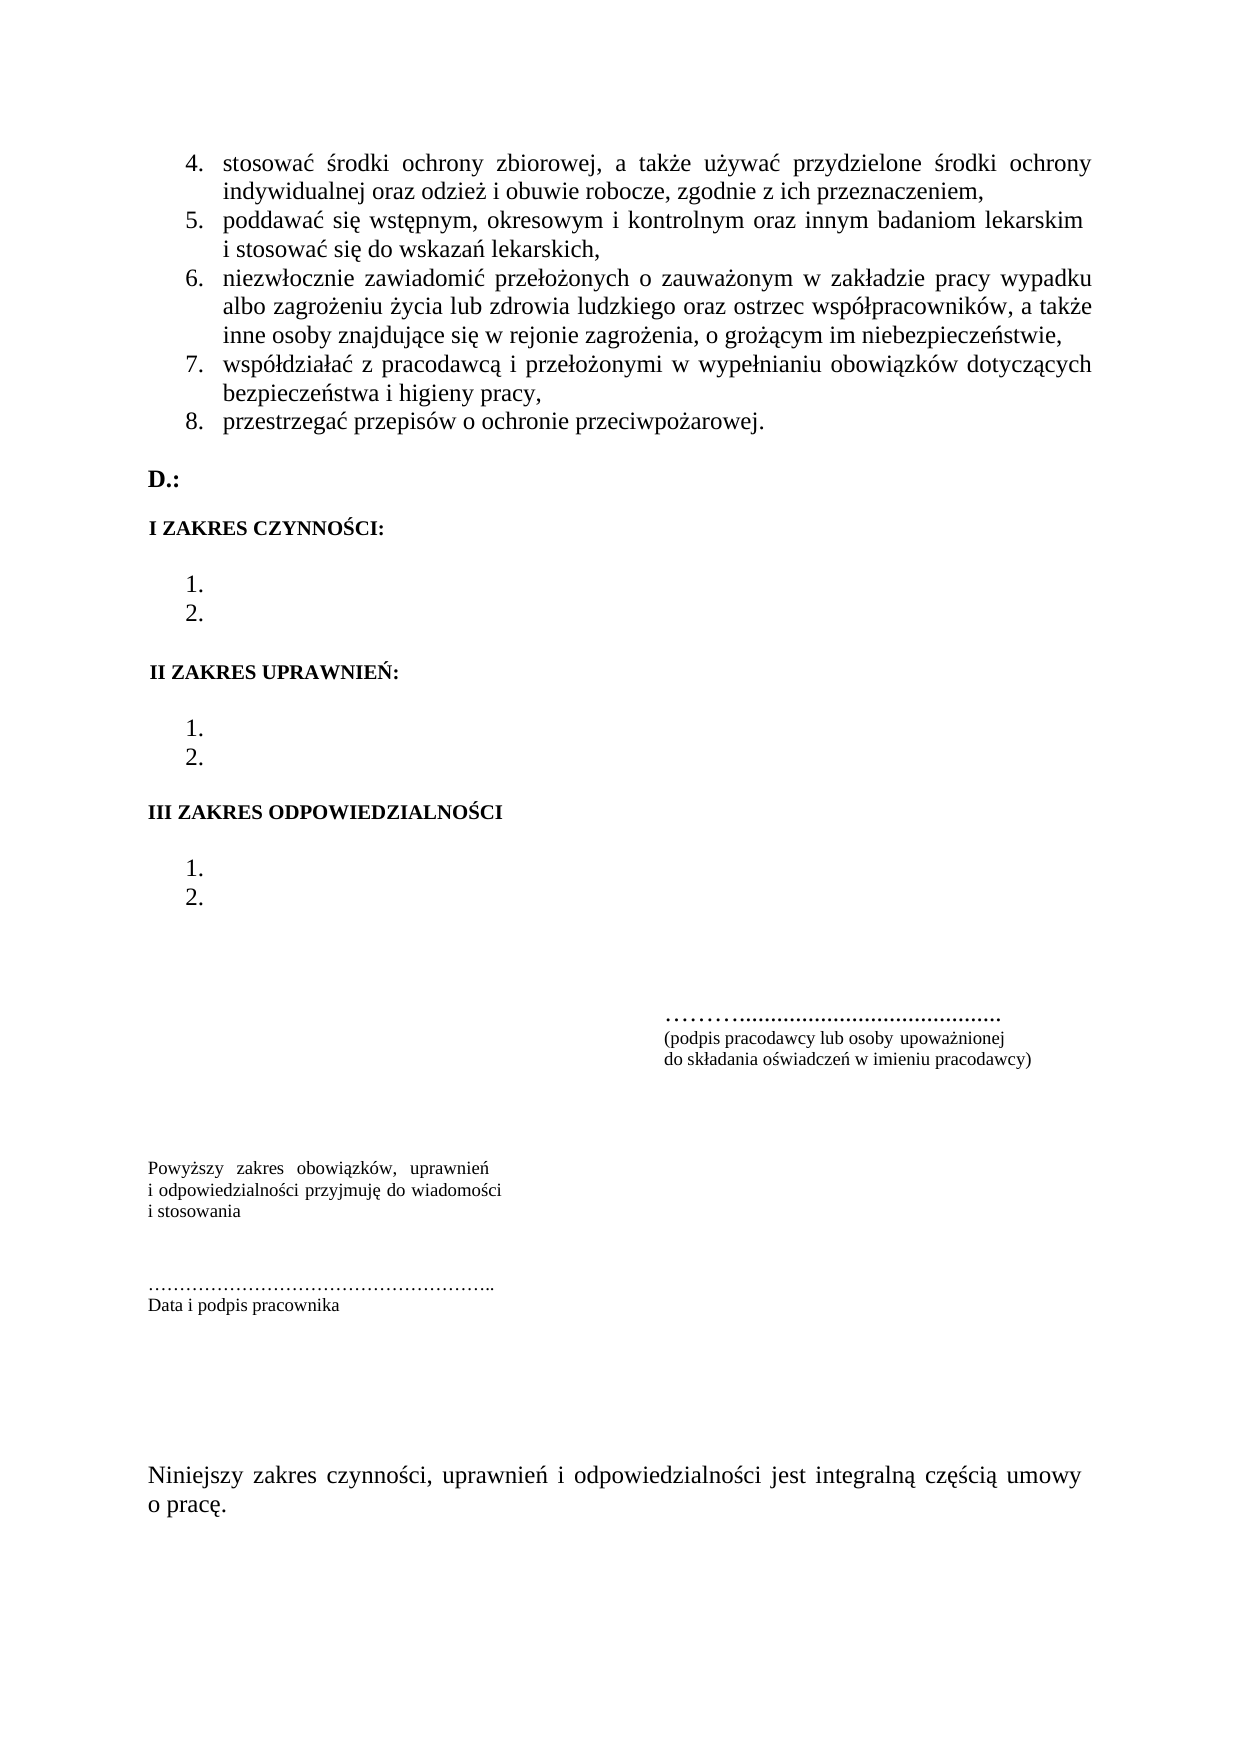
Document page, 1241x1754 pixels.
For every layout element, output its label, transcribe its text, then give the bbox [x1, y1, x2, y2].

list niezwłocznie zawiadomić przełożonych o zauważonym w zakładzie pracy wypadku albo zagrożeniu życia lub zdrowia ludzkiego oraz ostrzec współpracowników, a także inne osoby znajdujące się w rejonie zagrożenia, o grożącym im niebezpieczeństwie, [185, 263, 1093, 349]
text (podpis pracodawcy lub osoby upoważnionej [590, 1027, 1093, 1048]
list współdziałać z pracodawcą i przełożonymi w wypełnianiu obowiązków dotyczących bezpieczeństwa i higieny pracy, [185, 349, 1093, 406]
text Powyższy zakres obowiązków, uprawnień i odpowiedzialności przyjmuję do wiadomości i stosowania [148, 1157, 502, 1222]
text Niniejszy zakres czynności, uprawnień i odpowiedzialności jest integralną częścią umowy o pracę. [148, 1461, 1093, 1518]
list przestrzegać przepisów o ochronie przeciwpożarowej. [185, 406, 1093, 435]
text I ZAKRES CZYNNOŚCI: [149, 512, 1092, 540]
text III ZAKRES ODPOWIEDZIALNOŚCI [148, 800, 1093, 824]
text D.: [148, 464, 1093, 493]
text II ZAKRES UPRAWNIEŃ: [149, 656, 1092, 684]
text ……….......................................... [590, 998, 1093, 1027]
text ……………………………………………….. [148, 1272, 502, 1294]
text Data i podpis pracownika [148, 1294, 502, 1316]
list poddawać się wstępnym, okresowym i kontrolnym oraz innym badaniom lekarskim i stosować się do wskazań lekarskich, [185, 205, 1093, 263]
text do składania oświadczeń w imieniu pracodawcy) [664, 1048, 1093, 1070]
list stosować środki ochrony zbiorowej, a także używać przydzielone środki ochrony indywidualnej oraz odzież i obuwie robocze, zgodnie z ich przeznaczeniem, [185, 148, 1093, 205]
